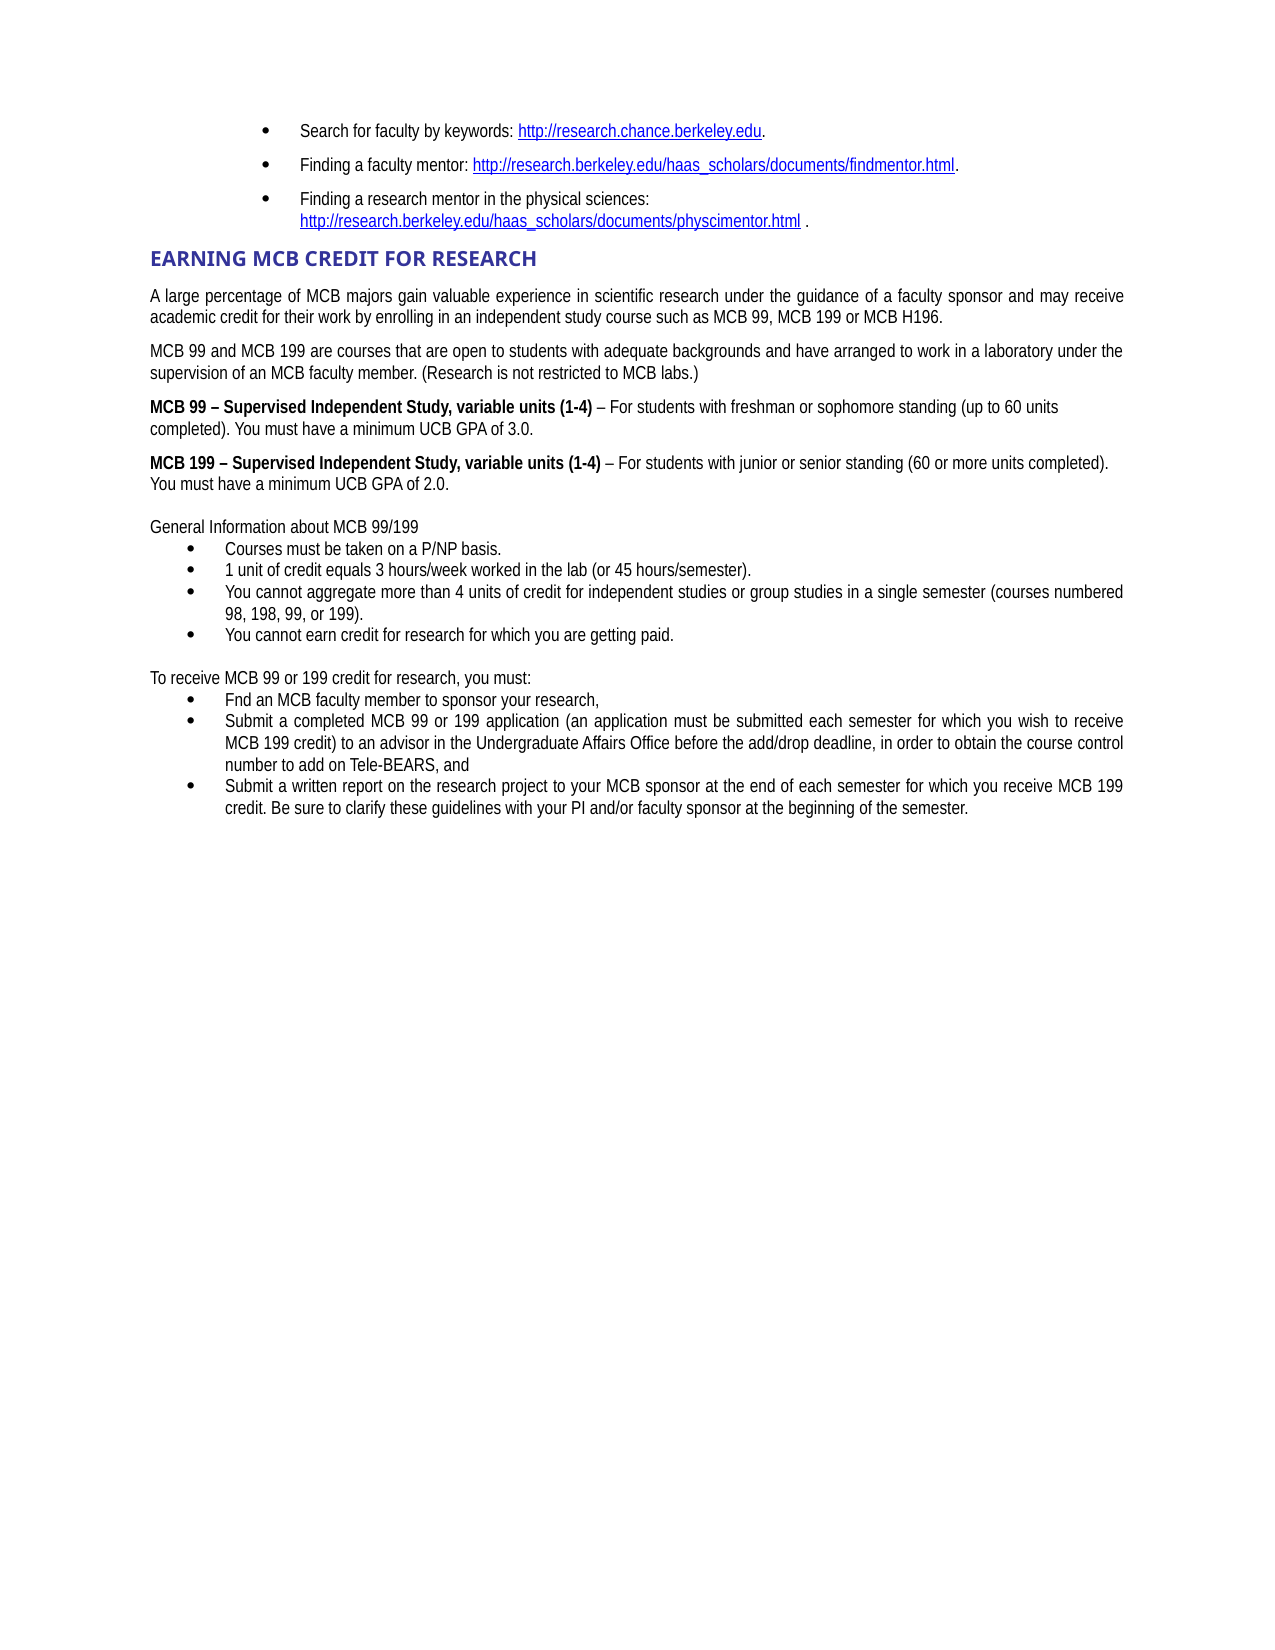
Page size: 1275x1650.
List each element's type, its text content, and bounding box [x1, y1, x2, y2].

list Finding a research mentor in the physical sciences: http://research.berkeley.edu/haas_scholars/documents/physcimentor.html . [262, 188, 1125, 231]
text General Information about MCB 99/199 [150, 516, 1125, 538]
list Courses must be taken on a P/NP basis. [187, 538, 1125, 559]
list Fnd an MCB faculty member to sponsor your research, [187, 689, 1125, 710]
text MCB 99 and MCB 199 are courses that are open to students with adequate backgrounds and have arranged to work in a laboratory under the supervision of an MCB faculty member. (Research is not restricted to MCB labs.) [150, 340, 1125, 383]
list Submit a completed MCB 99 or 199 application (an application must be submitted each semester for which you wish to receive MCB 199 credit) to an advisor in the Undergraduate Affairs Office before the add/drop deadline, in order to obtain the course control number to add on Tele-BEARS, and [187, 710, 1125, 775]
text To receive MCB 99 or 199 credit for research, you must: [150, 667, 1125, 689]
list 1 unit of credit equals 3 hours/week worked in the lab (or 45 hours/semester). [187, 559, 1125, 581]
subtitle Earning MCB Credit for Research [150, 244, 1125, 272]
list You cannot aggregate more than 4 units of credit for independent studies or group studies in a single semester (courses numbered 98, 198, 99, or 199). [187, 581, 1125, 624]
list You cannot earn credit for research for which you are getting paid. [187, 624, 1125, 646]
list Finding a faculty mentor: http://research.berkeley.edu/haas_scholars/documents/findmentor.html. [262, 154, 1125, 176]
text MCB 199 – Supervised Independent Study, variable units (1-4) – For students with junior or senior standing (60 or more units completed). You must have a minimum UCB GPA of 2.0. [150, 452, 1125, 495]
list Search for faculty by keywords: http://research.chance.berkeley.edu. [262, 120, 1125, 142]
text A large percentage of MCB majors gain valuable experience in scientific research under the guidance of a faculty sponsor and may receive academic credit for their work by enrolling in an independent study course such as MCB 99, MCB 199 or MCB H196. [150, 285, 1125, 328]
list Submit a written report on the research project to your MCB sponsor at the end of each semester for which you receive MCB 199 credit. Be sure to clarify these guidelines with your PI and/or faculty sponsor at the beginning of the semester. [187, 775, 1125, 818]
text MCB 99 – Supervised Independent Study, variable units (1-4) – For students with freshman or sophomore standing (up to 60 units completed). You must have a minimum UCB GPA of 3.0. [150, 396, 1125, 439]
